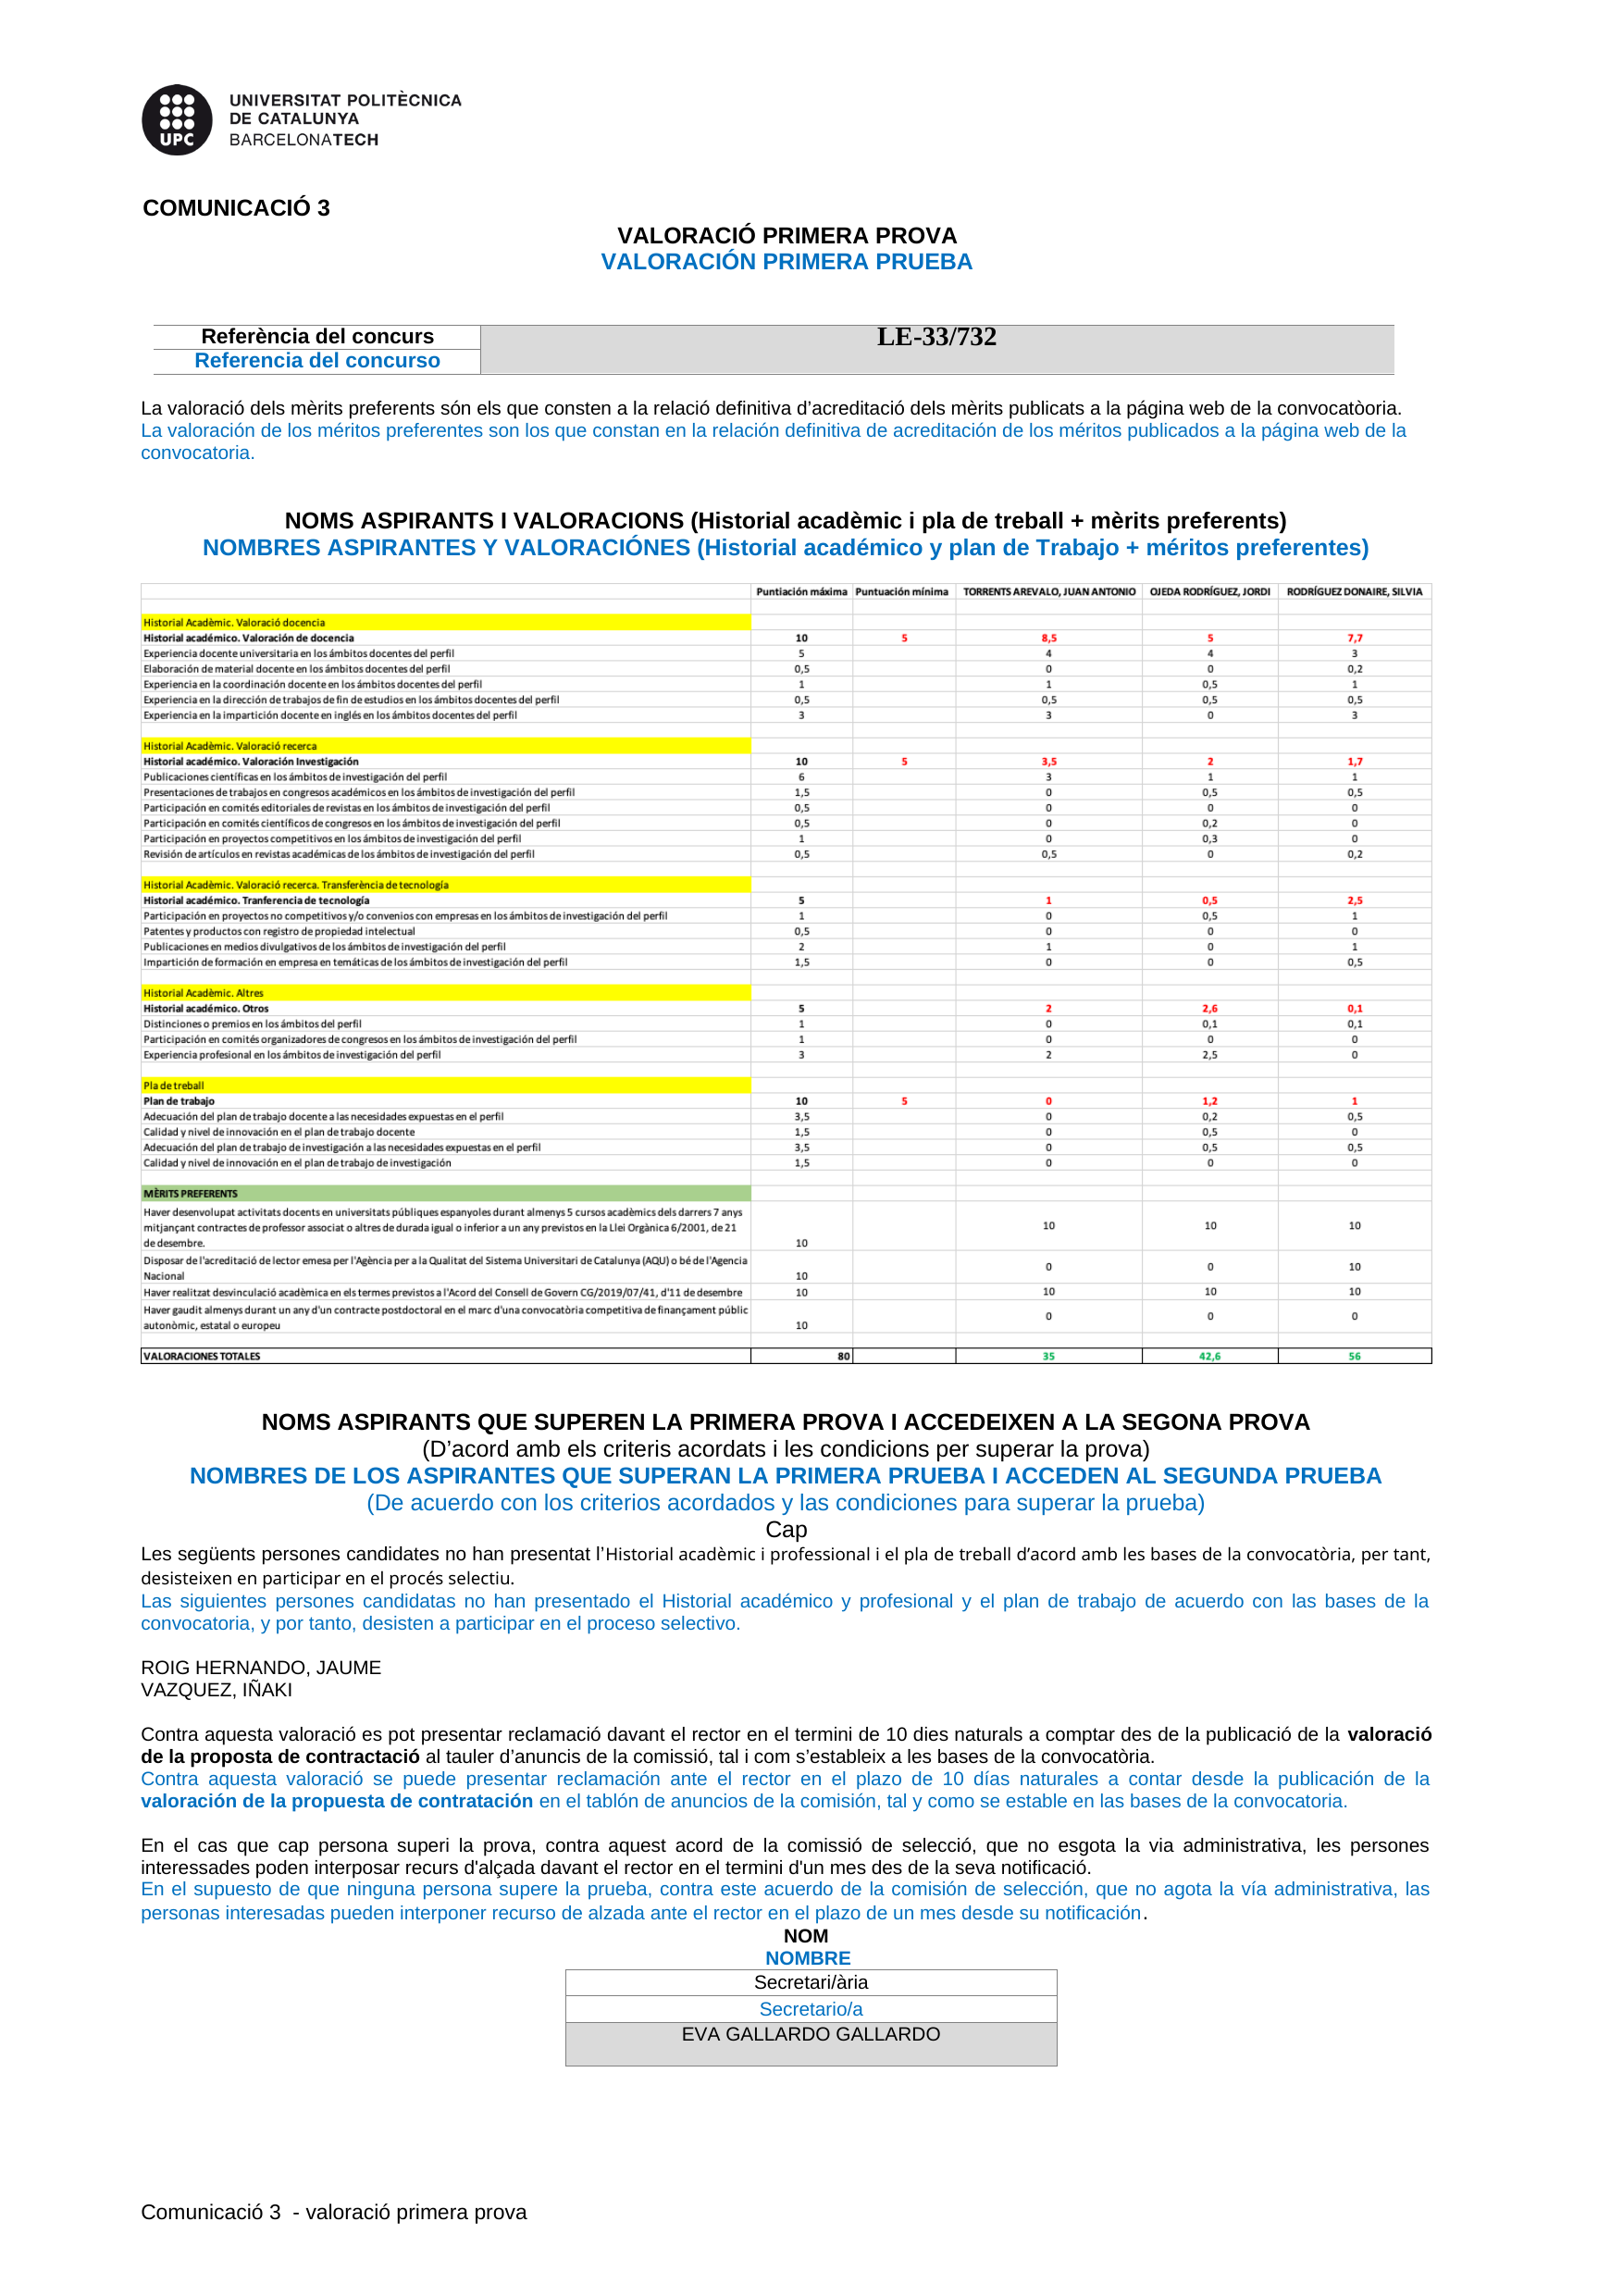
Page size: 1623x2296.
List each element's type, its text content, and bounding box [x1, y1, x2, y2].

text En el cas que cap persona superi la prova, contra aquest acord de la comissió de selecció, que no esgota la via administrativa, les persones interessades poden interposar recurs d'alçada davant el rector en el termini d'un mes des de la seva notificació. [141, 1833, 1432, 1878]
text VALORACIÓ PRIMERA PROVA [142, 222, 1432, 249]
text (De acuerdo con los criterios acordados y las condiciones para superar la prueba) [141, 1489, 1432, 1516]
text Contra aquesta valoració es pot presentar reclamació davant el rector en el termini de 10 dies naturals a comptar des de la publicació de la valoració de la proposta de contractació al tauler d’anuncis de la comissió, tal i com s’estableix a les bases de la convocatòria. [141, 1723, 1432, 1767]
text Las siguientes persones candidatas no han presentado el Historial académico y profesional y el plan de trabajo de acuerdo con las bases de la convocatoria, y por tanto, desisten a participar en el proceso selectivo. [141, 1590, 1432, 1634]
table_cell Secretario/a [566, 1996, 1057, 2022]
text Cap [141, 1516, 1432, 1543]
text La valoració dels mèrits preferents són els que consten a la relació definitiva d’acreditació dels mèrits publicats a la página web de la convocatòoria. La valoración de los méritos preferentes son los que constan en la relación definitiva de acreditación de los méritos publicados a la página web de la convocatoria. [141, 396, 1432, 463]
text Les següents persones candidates no han presentat l’Historial acadèmic i professional i el pla de treball d’acord amb les bases de la convocatòria, per tant, desisteixen en participar en el procés selectiu. [141, 1543, 1432, 1590]
text NOMS ASPIRANTS I VALORACIONS (Historial acadèmic i pla de treball + mèrits preferents) NOMBRES ASPIRANTES Y VALORACIÓNES (Historial académico y plan de Trabajo + méritos preferentes) [141, 507, 1432, 561]
text ROIG HERNANDO, JAUME [141, 1657, 1432, 1679]
picture [142, 84, 462, 155]
subtitle VALORACIÓN PRIMERA PRUEBA [349, 249, 1225, 275]
table_header Secretari/ària [566, 1970, 1057, 1995]
text NOM NOMBRE [765, 1924, 1432, 1968]
text NOMS ASPIRANTS QUE SUPEREN LA PRIMERA PROVA I ACCEDEIXEN A LA SEGONA PROVA (D’acord amb els criteris acordats i les condicions per superar la prova) NOMBRES DE LOS ASPIRANTES QUE SUPERAN LA PRIMERA PRUEBA I ACCEDEN AL SEGUNDA PRUEBA [141, 1409, 1432, 1489]
text COMUNICACIÓ 3 [142, 194, 1432, 221]
text En el supuesto de que ninguna persona supere la prueba, contra este acuerdo de la comisión de selección, que no agota la vía administrativa, las personas interesadas pueden interponer recurso de alzada ante el rector en el plazo de un mes desde su notificación. [141, 1878, 1432, 1924]
picture [141, 583, 1432, 1364]
text Contra aquesta valoració se puede presentar reclamación ante el rector en el plazo de 10 días naturales a contar desde la publicación de la valoración de la propuesta de contratación en el tablón de anuncios de la comisión, tal y como se estable en las bases de la convocatoria. [141, 1767, 1432, 1811]
table_header LE-33/732 [481, 326, 1394, 373]
table_header Referència del concurs [154, 326, 480, 349]
table_cell EVA GALLARDO GALLARDO [566, 2023, 1057, 2066]
text VAZQUEZ, IÑAKI [141, 1679, 1432, 1701]
table_cell Referencia del concurso [154, 350, 480, 373]
